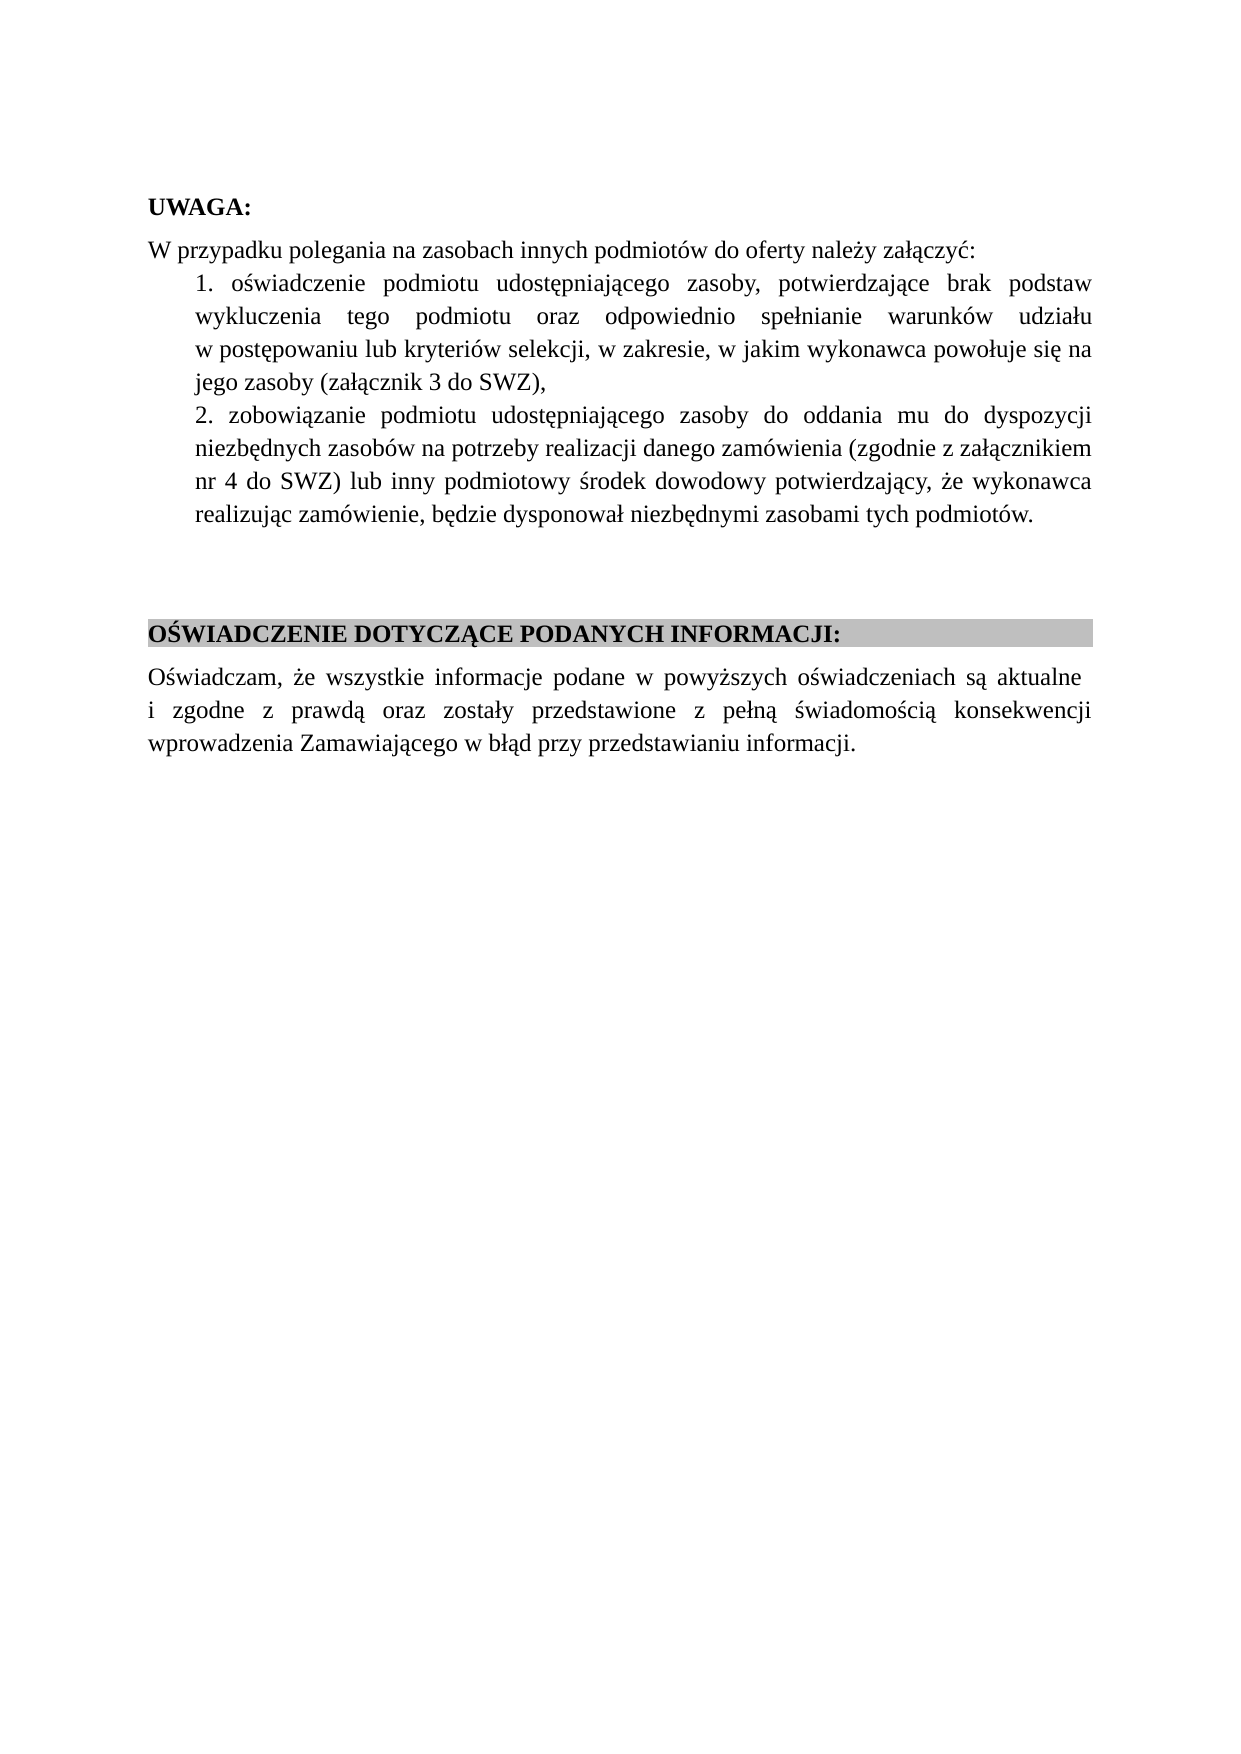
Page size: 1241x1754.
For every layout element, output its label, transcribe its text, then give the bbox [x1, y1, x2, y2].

text 2. zobowiązanie podmiotu udostępniającego zasoby do oddania mu do dyspozycji niezbędnych zasobów na potrzeby realizacji danego zamówienia (zgodnie z załącznikiem nr 4 do SWZ) lub inny podmiotowy środek dowodowy potwierdzający, że wykonawca realizując zamówienie, będzie dysponował niezbędnymi zasobami tych podmiotów. [195, 400, 1093, 528]
text Oświadczam, że wszystkie informacje podane w powyższych oświadczeniach są aktualne i zgodne z prawdą oraz zostały przedstawione z pełną świadomością konsekwencji wprowadzenia Zamawiającego w błąd przy przedstawianiu informacji. [148, 662, 1093, 757]
text OŚWIADCZENIE DOTYCZĄCE PODANYCH INFORMACJI: [148, 619, 1093, 647]
text W przypadku polegania na zasobach innych podmiotów do oferty należy załączyć: [148, 235, 1093, 264]
text UWAGA: [148, 192, 1093, 221]
text 1. oświadczenie podmiotu udostępniającego zasoby, potwierdzające brak podstaw wykluczenia tego podmiotu oraz odpowiednio spełnianie warunków udziału w postępowaniu lub kryteriów selekcji, w zakresie, w jakim wykonawca powołuje się na jego zasoby (załącznik 3 do SWZ), [195, 268, 1093, 396]
